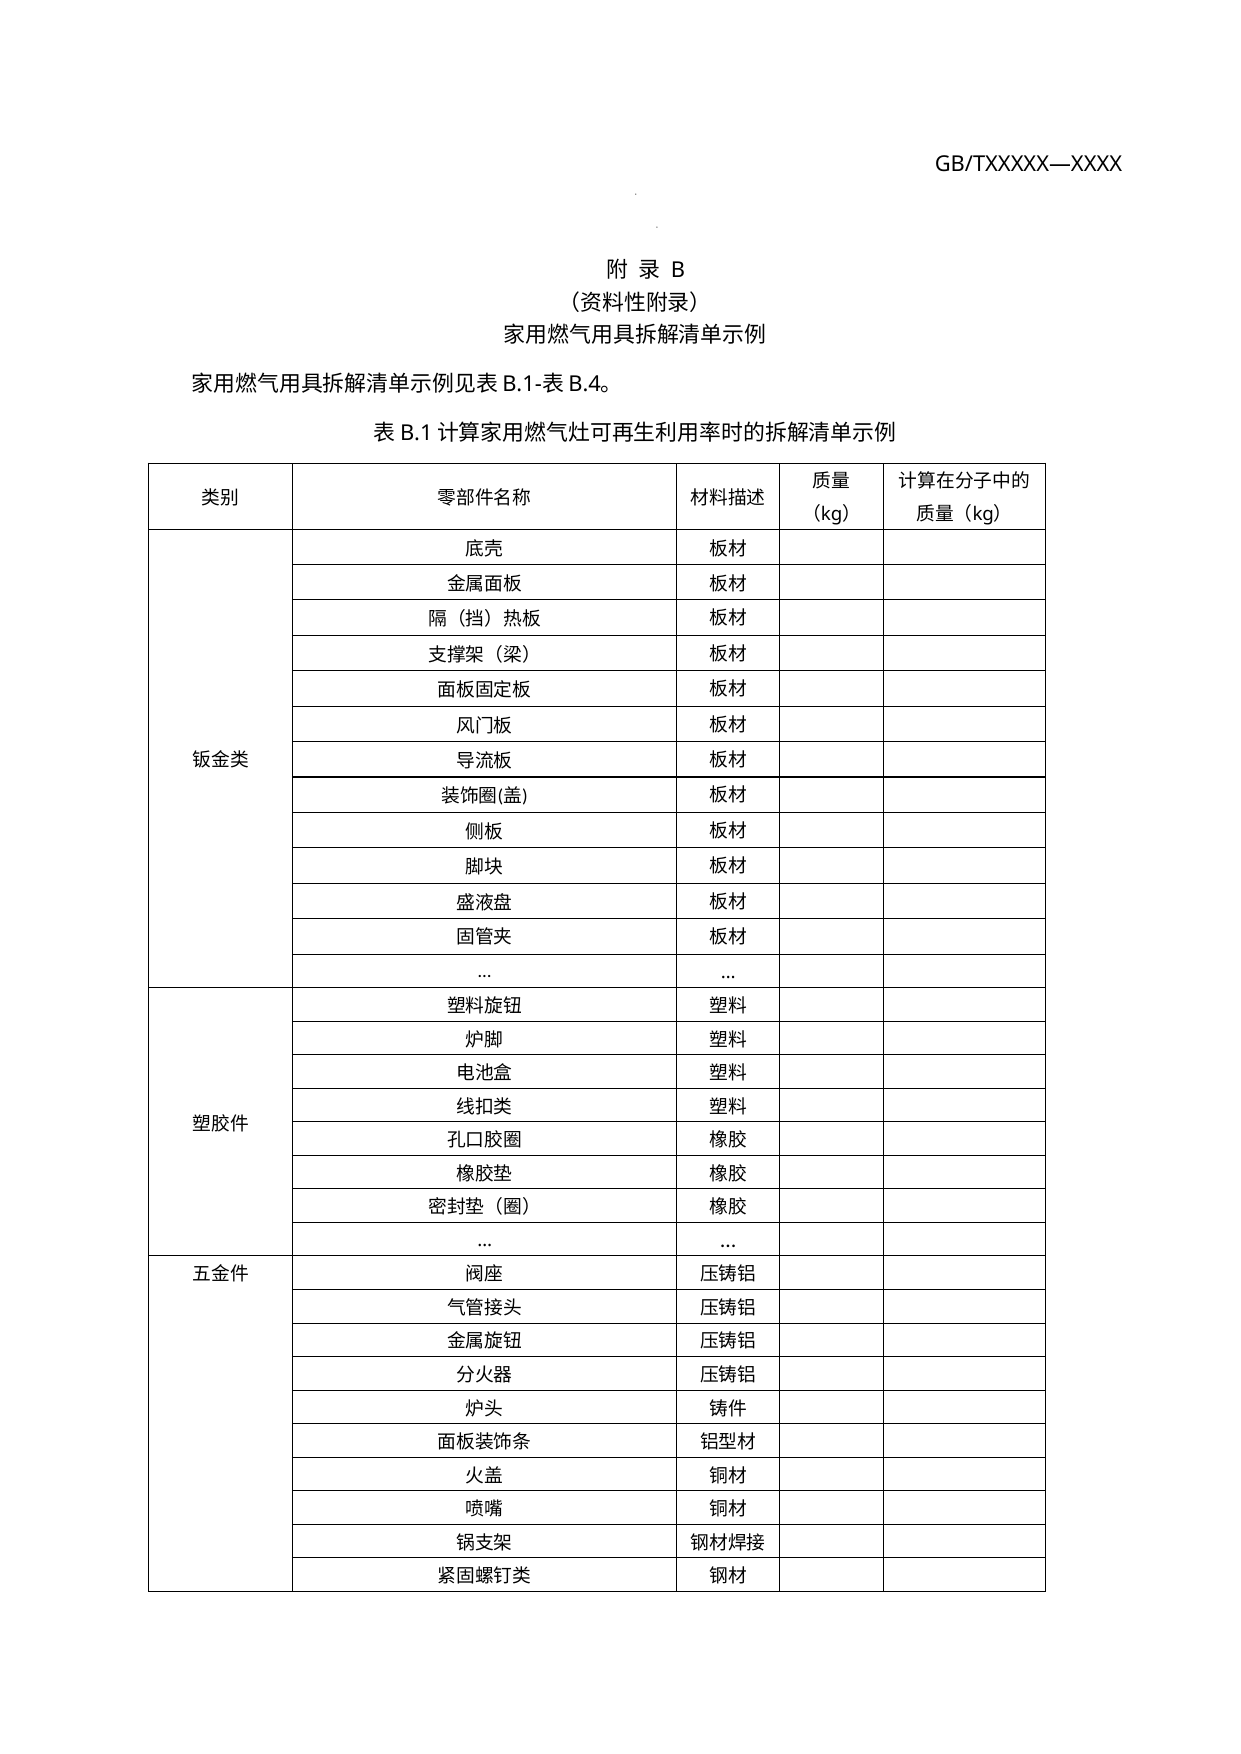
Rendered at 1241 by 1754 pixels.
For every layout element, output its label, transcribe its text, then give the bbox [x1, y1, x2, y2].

table_cell [780, 565, 883, 599]
table_cell [884, 1122, 1045, 1155]
table_cell 喷嘴 [293, 1491, 676, 1524]
table_cell [884, 1290, 1045, 1322]
table_cell [780, 1022, 883, 1054]
table_cell 压铸铝 [677, 1290, 779, 1322]
table_cell 板材 [677, 530, 779, 564]
table_cell 紧固螺钉类 [293, 1558, 676, 1591]
table_cell 压铸铝 [677, 1324, 779, 1356]
table_cell [884, 1491, 1045, 1524]
table_cell [780, 1391, 883, 1423]
table_cell 塑料 [677, 1089, 779, 1121]
table_cell 钣金类 [149, 530, 292, 987]
table_cell [884, 884, 1045, 918]
table_cell [884, 778, 1045, 812]
table_cell [884, 1391, 1045, 1423]
table_cell [884, 1055, 1045, 1088]
table_cell 导流板 [293, 742, 676, 776]
table_cell 炉头 [293, 1391, 676, 1423]
table_header 质量（kg） [780, 464, 883, 528]
table_cell 板材 [677, 600, 779, 635]
text 家用燃气用具拆解清单示例见表B.1-表B.4。 [148, 366, 1122, 398]
table_cell [884, 1156, 1045, 1188]
table_cell 板材 [677, 565, 779, 599]
table_cell 铜材 [677, 1491, 779, 1524]
table_cell [780, 884, 883, 918]
table_cell [780, 671, 883, 706]
table_cell 板材 [677, 707, 779, 741]
table_cell 面板固定板 [293, 671, 676, 706]
table_cell 板材 [677, 884, 779, 918]
table_cell 气管接头 [293, 1290, 676, 1322]
table_cell 线扣类 [293, 1089, 676, 1121]
table_cell [884, 636, 1045, 670]
table_header 零部件名称 [293, 464, 676, 528]
table_cell [884, 1324, 1045, 1356]
table_cell [884, 919, 1045, 953]
table_cell [780, 1357, 883, 1389]
table_cell 密封垫（圈） [293, 1189, 676, 1222]
table_cell 塑料 [677, 988, 779, 1021]
table_cell [884, 955, 1045, 987]
table_cell [780, 813, 883, 847]
table_cell [780, 955, 883, 987]
table_cell [780, 848, 883, 883]
table_cell 底壳 [293, 530, 676, 564]
table_cell 装饰圈(盖) [293, 778, 676, 812]
table_cell 五金件 [149, 1256, 292, 1591]
table_cell [884, 1022, 1045, 1054]
table_cell [780, 530, 883, 564]
table_cell [780, 1055, 883, 1088]
table_cell 塑胶件 [149, 988, 292, 1255]
table_cell 面板装饰条 [293, 1424, 676, 1457]
table_cell 板材 [677, 848, 779, 883]
table_cell [884, 600, 1045, 635]
table_cell 孔口胶圈 [293, 1122, 676, 1155]
table_cell 侧板 [293, 813, 676, 847]
table_cell 塑料旋钮 [293, 988, 676, 1021]
table_cell [780, 1424, 883, 1457]
table_cell … [677, 955, 779, 987]
table_cell [884, 1357, 1045, 1389]
table_header 材料描述 [677, 464, 779, 528]
table_cell 锅支架 [293, 1525, 676, 1557]
table_cell 炉脚 [293, 1022, 676, 1054]
table_cell [884, 1525, 1045, 1557]
table_cell 板材 [677, 671, 779, 706]
table_cell 分火器 [293, 1357, 676, 1389]
table_cell 金属旋钮 [293, 1324, 676, 1356]
table_cell [780, 742, 883, 776]
table_cell [884, 848, 1045, 883]
table_cell 板材 [677, 742, 779, 776]
table_cell [780, 1089, 883, 1121]
table_cell 橡胶 [677, 1156, 779, 1188]
table_cell 铜材 [677, 1458, 779, 1490]
table_cell [780, 1223, 883, 1255]
table_cell [780, 636, 883, 670]
table_cell 盛液盘 [293, 884, 676, 918]
table_cell 阀座 [293, 1256, 676, 1289]
table_cell [884, 565, 1045, 599]
table_cell 板材 [677, 919, 779, 953]
table_cell [884, 707, 1045, 741]
table_cell [780, 1156, 883, 1188]
table_cell [780, 1189, 883, 1222]
table_cell [780, 1525, 883, 1557]
table_cell [780, 1324, 883, 1356]
table_cell 钢材焊接 [677, 1525, 779, 1557]
table_cell 橡胶 [677, 1122, 779, 1155]
table_cell 铸件 [677, 1391, 779, 1423]
table_cell 固管夹 [293, 919, 676, 953]
table_cell [884, 1189, 1045, 1222]
table_header 计算在分子中的质量（kg） [884, 464, 1045, 528]
table_cell [780, 1558, 883, 1591]
table_cell 板材 [677, 636, 779, 670]
table_cell [884, 813, 1045, 847]
table_cell [780, 988, 883, 1021]
table_cell … [293, 1223, 676, 1255]
table_cell 钢材 [677, 1558, 779, 1591]
table_cell 铝型材 [677, 1424, 779, 1457]
table_cell [780, 707, 883, 741]
table_cell [884, 1424, 1045, 1457]
table_cell [884, 1089, 1045, 1121]
table_cell 火盖 [293, 1458, 676, 1490]
table_cell [884, 742, 1045, 776]
table_cell [884, 1223, 1045, 1255]
table_cell 塑料 [677, 1055, 779, 1088]
table_cell [780, 778, 883, 812]
table_cell 压铸铝 [677, 1256, 779, 1289]
table_cell [884, 530, 1045, 564]
table_cell [780, 1290, 883, 1322]
table_cell 塑料 [677, 1022, 779, 1054]
table_cell 隔（挡）热板 [293, 600, 676, 635]
table_cell [780, 1458, 883, 1490]
table_cell 风门板 [293, 707, 676, 741]
table_cell [780, 600, 883, 635]
list 表B.1计算家用燃气灶可再生利用率时的拆解清单示例 [148, 414, 1122, 446]
table_cell 电池盒 [293, 1055, 676, 1088]
table_cell 板材 [677, 778, 779, 812]
table_cell 板材 [677, 813, 779, 847]
table_cell [884, 1256, 1045, 1289]
table_cell [780, 1122, 883, 1155]
table_cell [884, 988, 1045, 1021]
table_cell [780, 1491, 883, 1524]
table_cell 脚块 [293, 848, 676, 883]
table_cell [884, 671, 1045, 706]
table_cell … [293, 955, 676, 987]
table_cell … [677, 1223, 779, 1255]
table_cell 橡胶垫 [293, 1156, 676, 1188]
table_cell [780, 919, 883, 953]
table_header 类别 [149, 464, 292, 528]
table_cell [780, 1256, 883, 1289]
table_cell 金属面板 [293, 565, 676, 599]
table_cell 支撑架（梁） [293, 636, 676, 670]
table_cell 压铸铝 [677, 1357, 779, 1389]
table_cell [884, 1558, 1045, 1591]
table_cell 橡胶 [677, 1189, 779, 1222]
text （资料性附录） 家用燃气用具拆解清单示例 [148, 252, 1122, 349]
table_cell [884, 1458, 1045, 1490]
